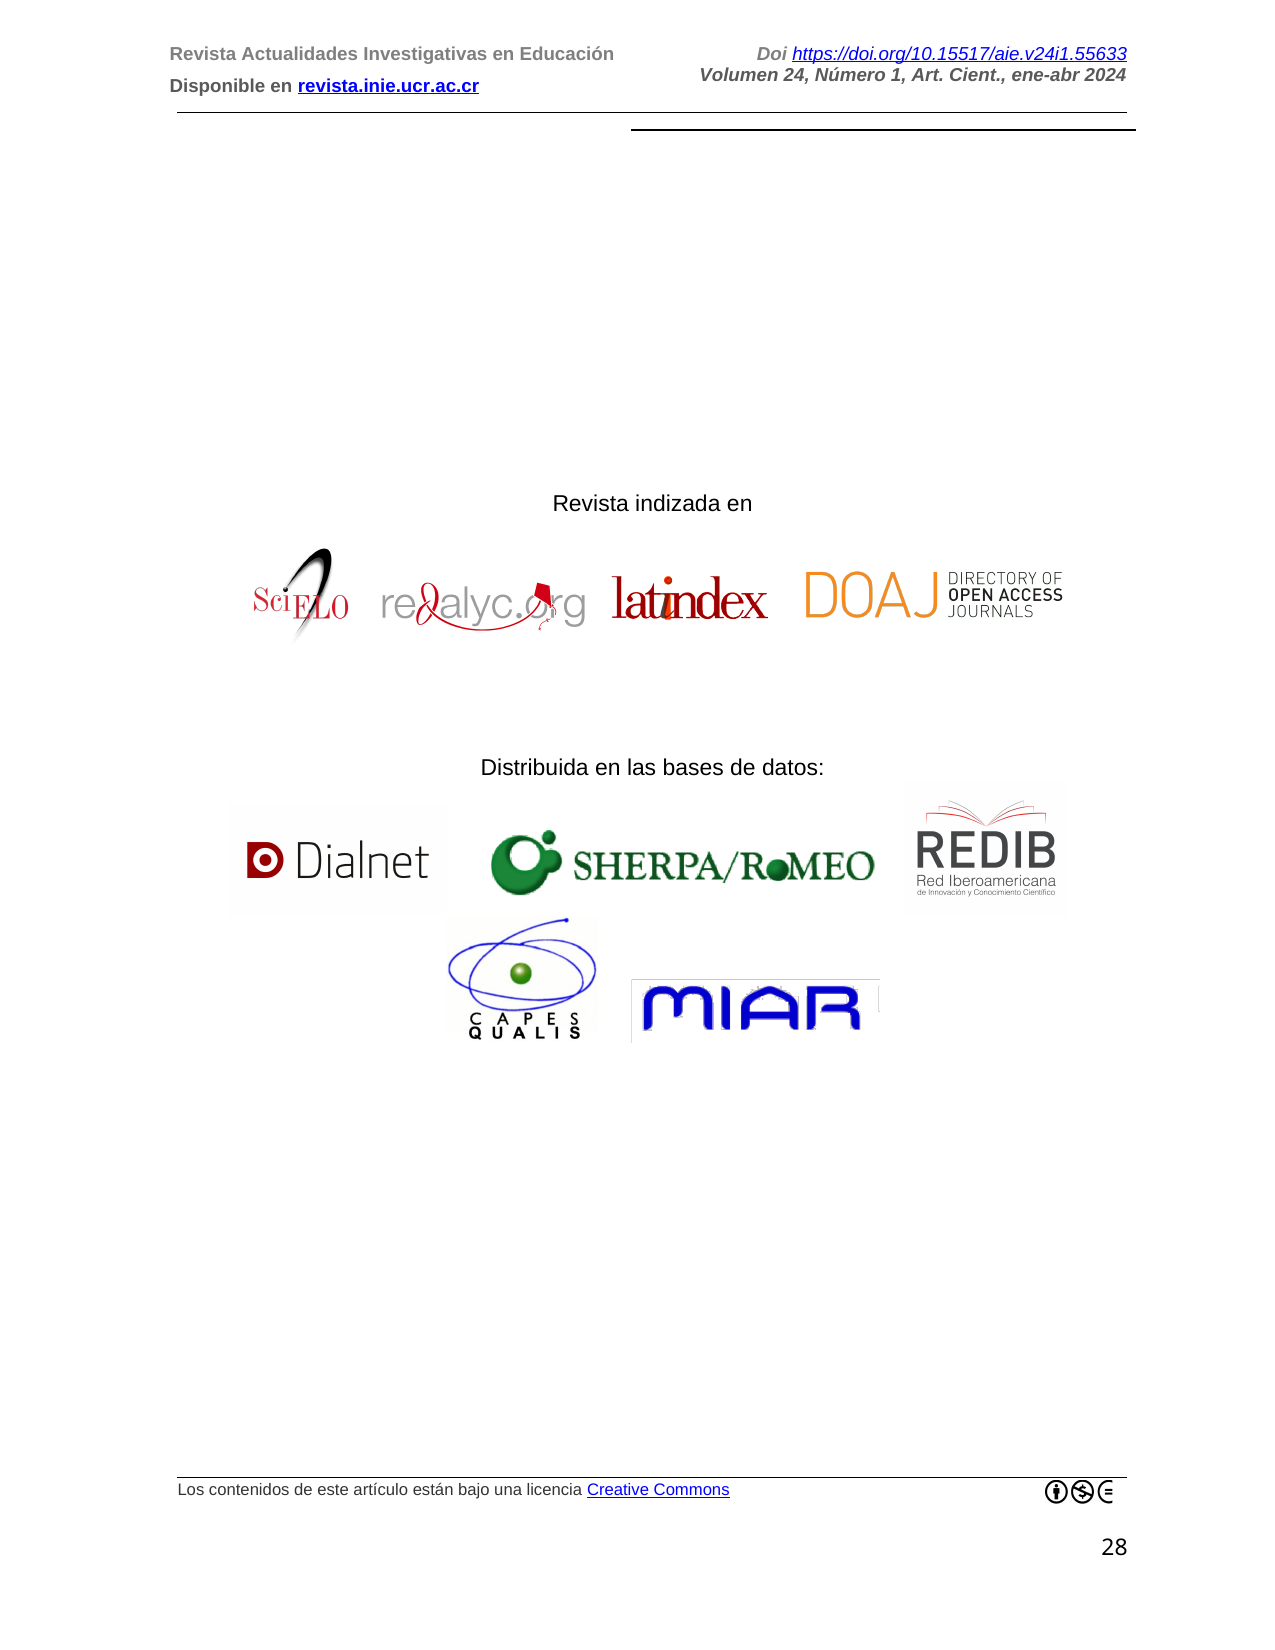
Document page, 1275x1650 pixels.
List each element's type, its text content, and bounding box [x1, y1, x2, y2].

picture [596, 529, 783, 651]
picture [904, 780, 1069, 917]
text Revista indizada en [177, 490, 1127, 517]
picture [622, 976, 880, 1043]
picture [229, 803, 598, 1043]
picture [376, 578, 591, 635]
picture [244, 541, 354, 651]
text Distribuida en las bases de datos: [177, 754, 1127, 780]
picture [806, 569, 1063, 618]
picture [487, 830, 897, 897]
picture [1045, 1480, 1113, 1505]
